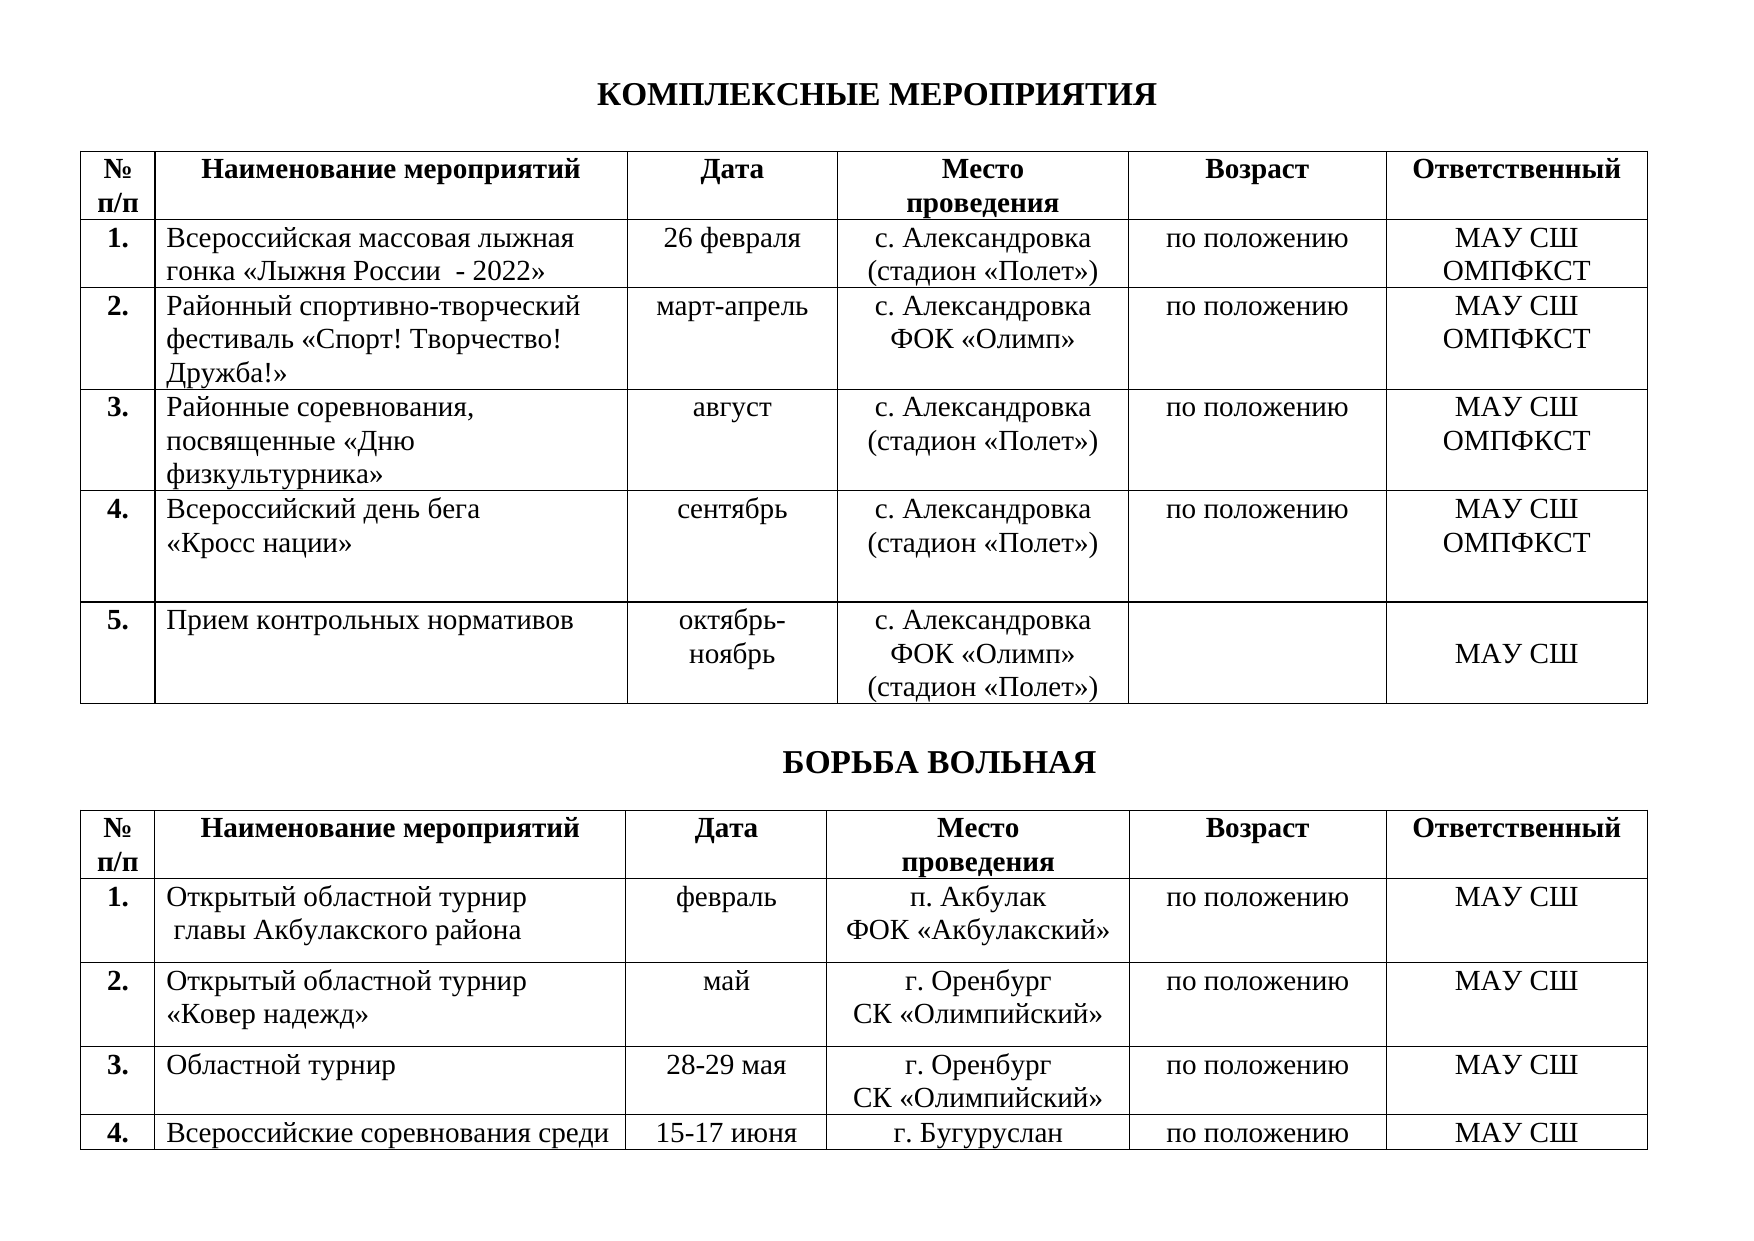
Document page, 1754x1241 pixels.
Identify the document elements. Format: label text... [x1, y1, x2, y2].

table_cell МАУ СШ ОМПФКСТ [1387, 390, 1647, 490]
table_cell 1. [81, 220, 154, 287]
table_cell МАУ СШ [1387, 963, 1647, 1046]
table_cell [155, 1115, 625, 1149]
table_cell с. Александровка ФОК «Олимп» [838, 288, 1128, 388]
table_cell МАУ СШ [1387, 1115, 1647, 1149]
table_header Дата [628, 152, 837, 219]
table_cell февраль [626, 879, 826, 962]
table_cell по положению [1129, 491, 1386, 601]
table_cell МАУ СШ ОМПФКСТ [1387, 491, 1647, 601]
table_cell Районный спортивно-творческий фестиваль «Спорт! Творчество! Дружба!» [156, 288, 627, 388]
table_header Место проведения [838, 152, 1128, 219]
table_cell по положению [1130, 1047, 1386, 1114]
table_cell сентябрь [628, 491, 837, 601]
table_header Возраст [1130, 811, 1386, 878]
table_header Ответственный [1387, 152, 1647, 219]
table_header № п/п [81, 811, 154, 878]
table_cell [1129, 603, 1386, 703]
table_cell г. Оренбург СК «Олимпийский» [827, 1047, 1129, 1114]
table_cell октябрь-ноябрь [628, 603, 837, 703]
table_cell Районные соревнования, посвященные «Дню физкультурника» [156, 390, 627, 490]
table_cell 1. [81, 879, 154, 962]
table_cell с. Александровка ФОК «Олимп» (стадион «Полет») [838, 603, 1128, 703]
table_header Дата [626, 811, 826, 878]
table_header Место проведения [827, 811, 1129, 878]
table_cell по положению [1129, 220, 1386, 287]
table_cell 15-17 июня [626, 1115, 826, 1149]
table_cell МАУ СШ [1387, 603, 1647, 703]
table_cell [827, 1115, 1129, 1149]
table_cell п. Акбулак ФОК «Акбулакский» [827, 879, 1129, 962]
table_cell по положению [1129, 288, 1386, 388]
table_cell Всероссийская массовая лыжная гонка «Лыжня России - 2022» [156, 220, 627, 287]
table_cell 4. [81, 491, 154, 601]
table_cell по положению [1129, 390, 1386, 490]
table_cell 2. [81, 963, 154, 1046]
table_cell 2. [81, 288, 154, 388]
table_cell Открытый областной турнир «Ковер надежд» [155, 963, 625, 1046]
table_cell март-апрель [628, 288, 837, 388]
table_cell МАУ СШ ОМПФКСТ [1387, 288, 1647, 388]
table_cell по положению [1130, 963, 1386, 1046]
subtitle БОРЬБА ВОЛЬНАЯ [118, 742, 1636, 781]
table_header Наименование мероприятий [156, 152, 627, 219]
table_cell Открытый областной турнир главы Акбулакского района [155, 879, 625, 962]
table_header Возраст [1129, 152, 1386, 219]
table_cell по положению [1130, 879, 1386, 962]
subtitle КОМПЛЕКСНЫЕ МЕРОПРИЯТИЯ [118, 74, 1636, 112]
table_header № п/п [81, 152, 154, 219]
table_cell 28-29 мая [626, 1047, 826, 1114]
table_cell 26 февраля [628, 220, 837, 287]
table_cell МАУ СШ [1387, 879, 1647, 962]
table_header Наименование мероприятий [155, 811, 625, 878]
table_cell с. Александровка (стадион «Полет») [838, 220, 1128, 287]
table_cell с. Александровка (стадион «Полет») [838, 491, 1128, 601]
table_cell Всероссийский день бега «Кросс нации» [156, 491, 627, 601]
table_cell по положению [1130, 1115, 1386, 1149]
table_cell Областной турнир [155, 1047, 625, 1114]
table_header Ответственный [1387, 811, 1647, 878]
table_cell 4. [81, 1115, 154, 1149]
table_cell МАУ СШ ОМПФКСТ [1387, 220, 1647, 287]
table_cell август [628, 390, 837, 490]
table_cell МАУ СШ [1387, 1047, 1647, 1114]
table_cell 3. [81, 390, 154, 490]
table_cell с. Александровка (стадион «Полет») [838, 390, 1128, 490]
table_cell 5. [81, 603, 154, 703]
table_cell май [626, 963, 826, 1046]
table_cell 3. [81, 1047, 154, 1114]
table_cell Прием контрольных нормативов [156, 603, 627, 703]
table_cell г. Оренбург СК «Олимпийский» [827, 963, 1129, 1046]
